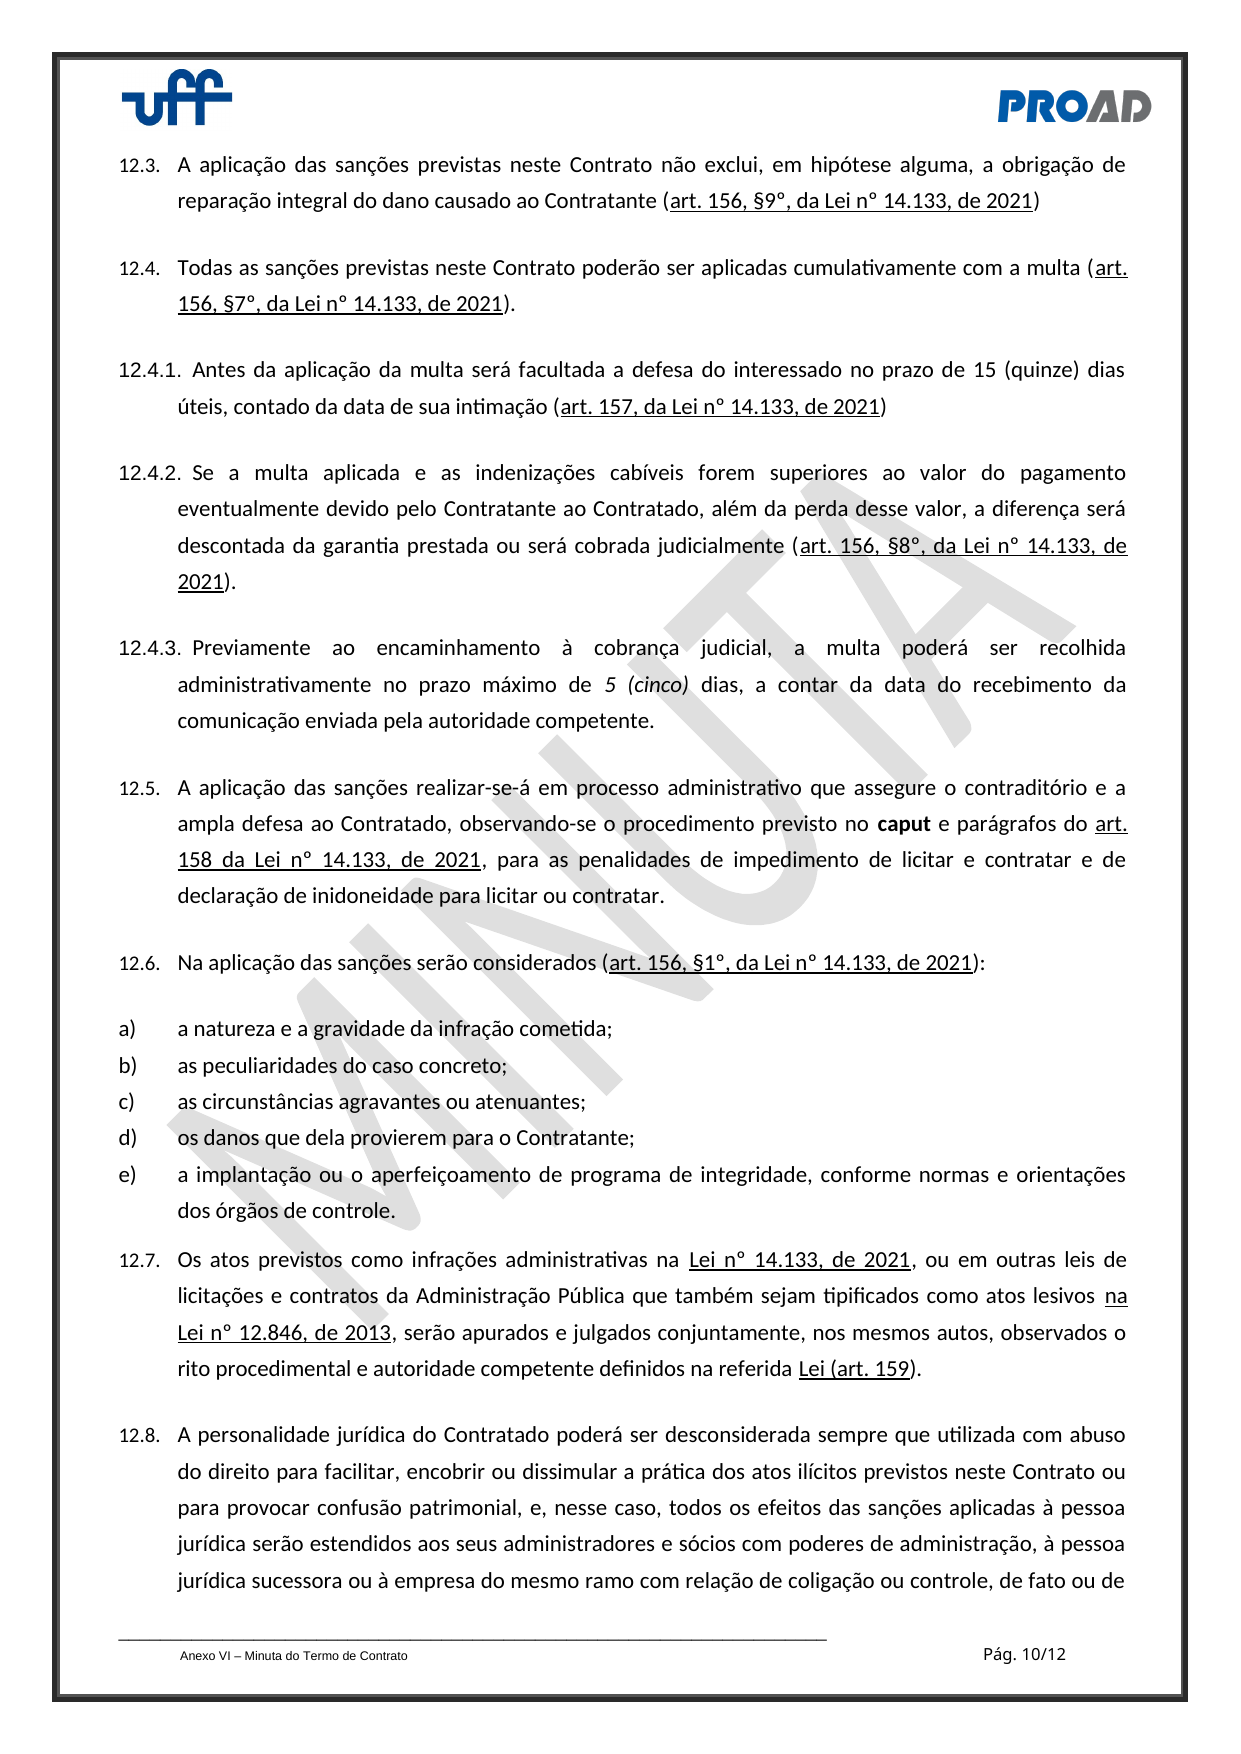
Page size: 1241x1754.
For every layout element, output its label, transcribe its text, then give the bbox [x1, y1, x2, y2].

list Antes da aplicação da multa será facultada a defesa do interessado no prazo de 15 (quinze) dias úteis, contado da data de sua intimação (art. 157, da Lei nº 14.133, de 2021) [118, 355, 1128, 420]
picture [120, 69, 233, 131]
list as circunstâncias agravantes ou atenuantes; [118, 1087, 1128, 1115]
list A aplicação das sanções realizar-se-á em processo administrativo que assegure o contraditório e a ampla defesa ao Contratado, observando-se o procedimento previsto no caput e parágrafos do art. 158 da Lei nº 14.133, de 2021, para as penalidades de impedimento de licitar e contratar e de declaração de inidoneidade para licitar ou contratar. [118, 773, 1128, 910]
list a implantação ou o aperfeiçoamento de programa de integridade, conforme normas e orientações dos órgãos de controle. [118, 1160, 1128, 1224]
list Se a multa aplicada e as indenizações cabíveis forem superiores ao valor do pagamento eventualmente devido pelo Contratante ao Contratado, além da perda desse valor, a diferença será descontada da garantia prestada ou será cobrada judicialmente (art. 156, §8º, da Lei nº 14.133, de 2021). [118, 458, 1128, 595]
list os danos que dela provierem para o Contratante; [118, 1123, 1128, 1151]
list Previamente ao encaminhamento à cobrança judicial, a multa poderá ser recolhida administrativamente no prazo máximo de 5 (cinco) dias, a contar da data do recebimento da comunicação enviada pela autoridade competente. [118, 633, 1128, 734]
picture [982, 74, 1167, 138]
list Os atos previstos como infrações administrativas na Lei nº 14.133, de 2021, ou em outras leis de licitações e contratos da Administração Pública que também sejam tipificados como atos lesivos na Lei nº 12.846, de 2013, serão apurados e julgados conjuntamente, nos mesmos autos, observados o rito procedimental e autoridade competente definidos na referida Lei (art. 159). [118, 1245, 1128, 1382]
list Na aplicação das sanções serão considerados (art. 156, §1º, da Lei nº 14.133, de 2021): [118, 948, 1128, 976]
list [118, 1420, 1128, 1594]
list A aplicação das sanções previstas neste Contrato não exclui, em hipótese alguma, a obrigação de reparação integral do dano causado ao Contratante (art. 156, §9º, da Lei nº 14.133, de 2021) [118, 150, 1128, 214]
list a natureza e a gravidade da infração cometida; [118, 1014, 1128, 1042]
list Todas as sanções previstas neste Contrato poderão ser aplicadas cumulativamente com a multa (art. 156, §7º, da Lei nº 14.133, de 2021). [118, 253, 1128, 317]
list as peculiaridades do caso concreto; [118, 1051, 1128, 1079]
